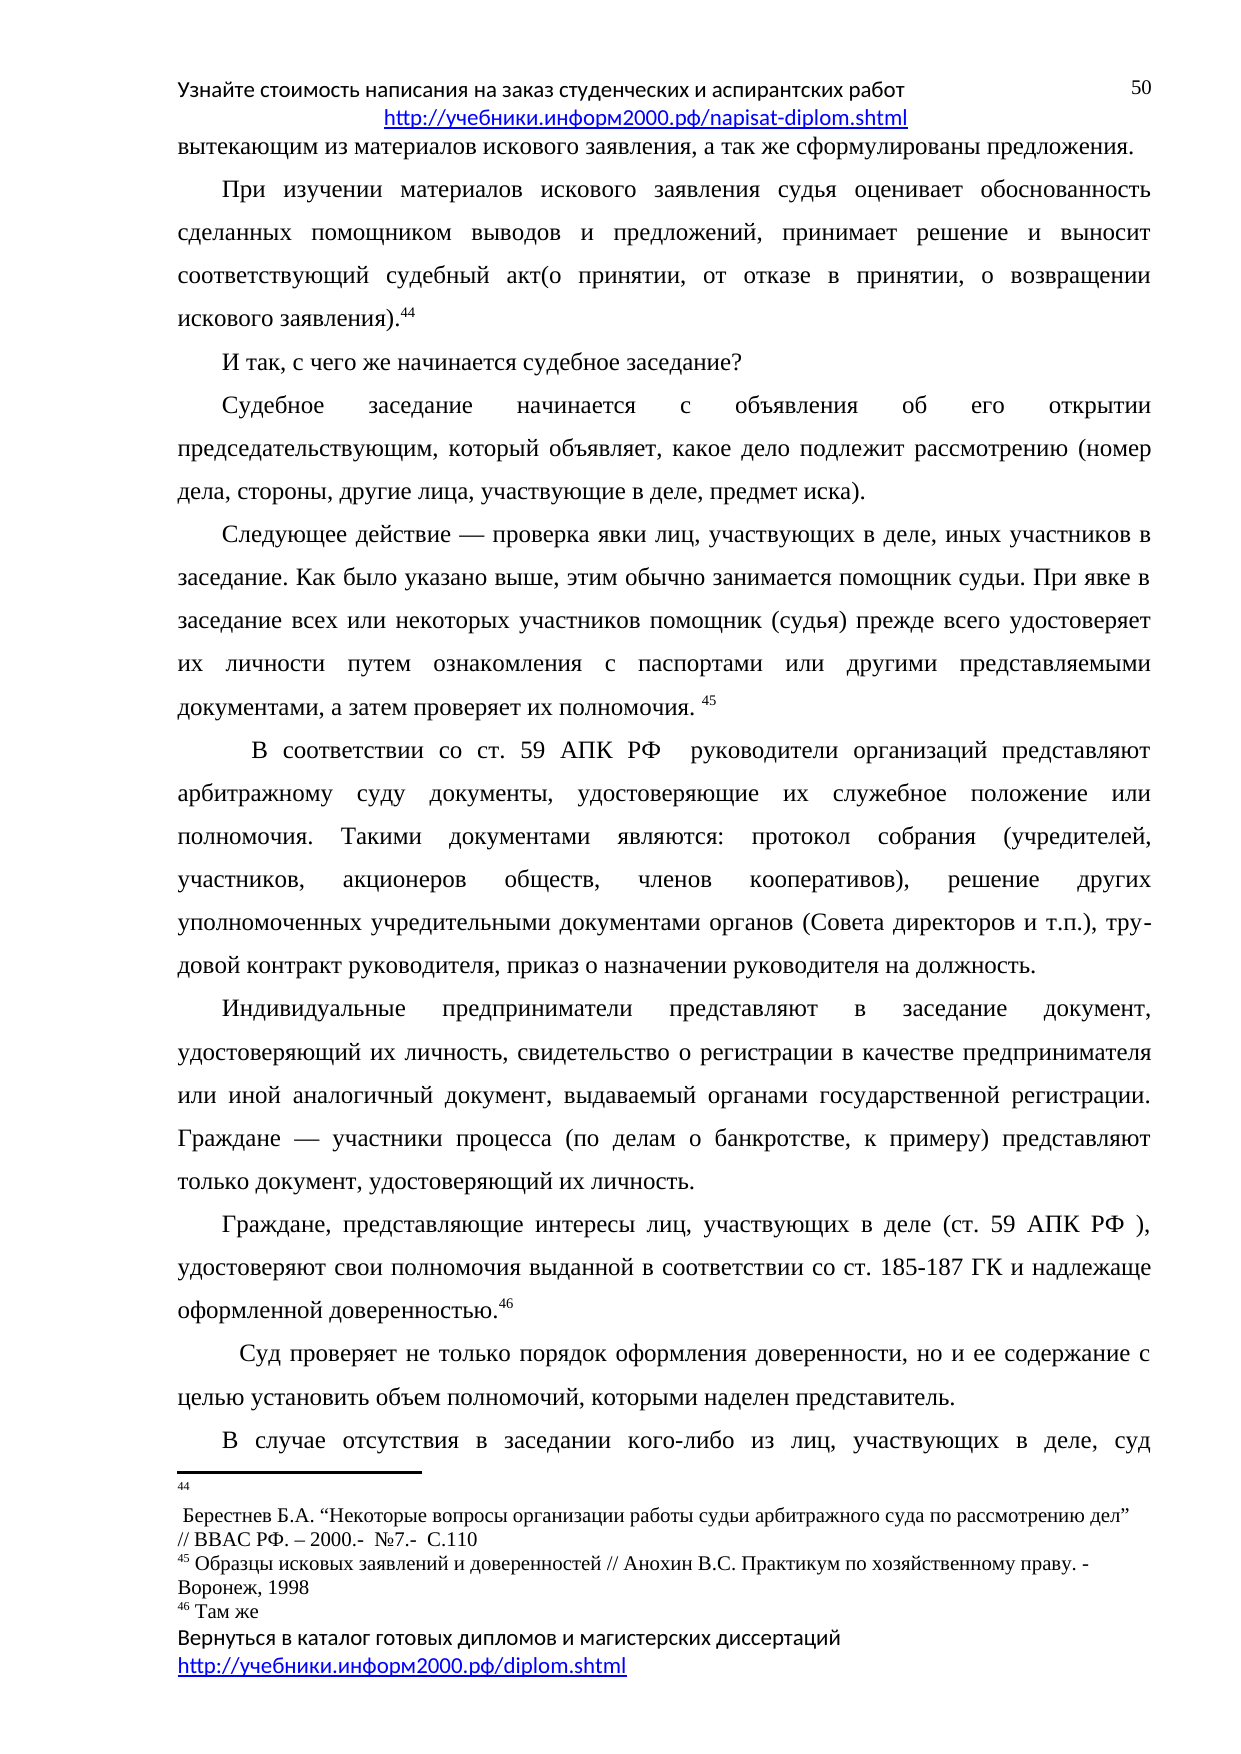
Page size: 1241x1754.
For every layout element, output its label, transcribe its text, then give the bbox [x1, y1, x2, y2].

text Граждане, представляющие интересы лиц, участвующих в деле (ст. 59 АПК РФ ), удостоверяют свои полномочия выданной в соответствии со ст. 185-187 ГК и надлежаще оформленной доверенностью. [177, 1209, 1152, 1324]
text В соответствии со ст. 59 АПК РФ руководители организаций представляют арбитражному суду документы, удостоверяющие их служебное положение или полномочия. Такими документами являются: протокол собрания (учредителей, участников, акционеров обществ, членов кооперативов), решение других уполномоченных учредительными документами органов (Совета директоров и т.п.), трудовой контракт руководителя, приказ о назначении руководителя на должность. [177, 735, 1152, 979]
text При изучении материалов искового заявления судья оценивает обоснованность сделанных помощником выводов и предложений, принимает решение и выносит соответствующий судебный акт(о принятии, от отказе в принятии, о возвращении искового заявления). [177, 174, 1152, 332]
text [177, 131, 1152, 160]
text Судебное заседание начинается с объявления об его открытии председательствующим, который объявляет, какое дело подлежит рассмотрению (номер дела, стороны, другие лица, участвующие в деле, предмет иска). [177, 390, 1152, 505]
text И так, с чего же начинается судебное заседание? [177, 347, 1152, 375]
text Следующее действие — проверка явки лиц, участвующих в деле, иных участников в заседание. Как было указано выше, этим обычно занимается помощник судьи. При явке в заседание всех или некоторых участников помощник (судья) прежде всего удостоверяет их личности путем ознакомления с паспортами или другими представляемыми документами, а затем проверяет их полномочия. [177, 519, 1152, 720]
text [177, 1425, 1152, 1453]
text Суд проверяет не только порядок оформления доверенности, но и ее содержание с целью установить объем полномочий, которыми наделен представитель. [177, 1338, 1152, 1410]
text Индивидуальные предприниматели представляют в заседание документ, удостоверяющий их личность, свидетельство о регистрации в качестве предпринимателя или иной аналогичный документ, выдаваемый органами государственной регистрации. Граждане — участники процесса (по делам о банкротстве, к примеру) представляют только документ, удостоверяющий их личность. [177, 993, 1152, 1195]
